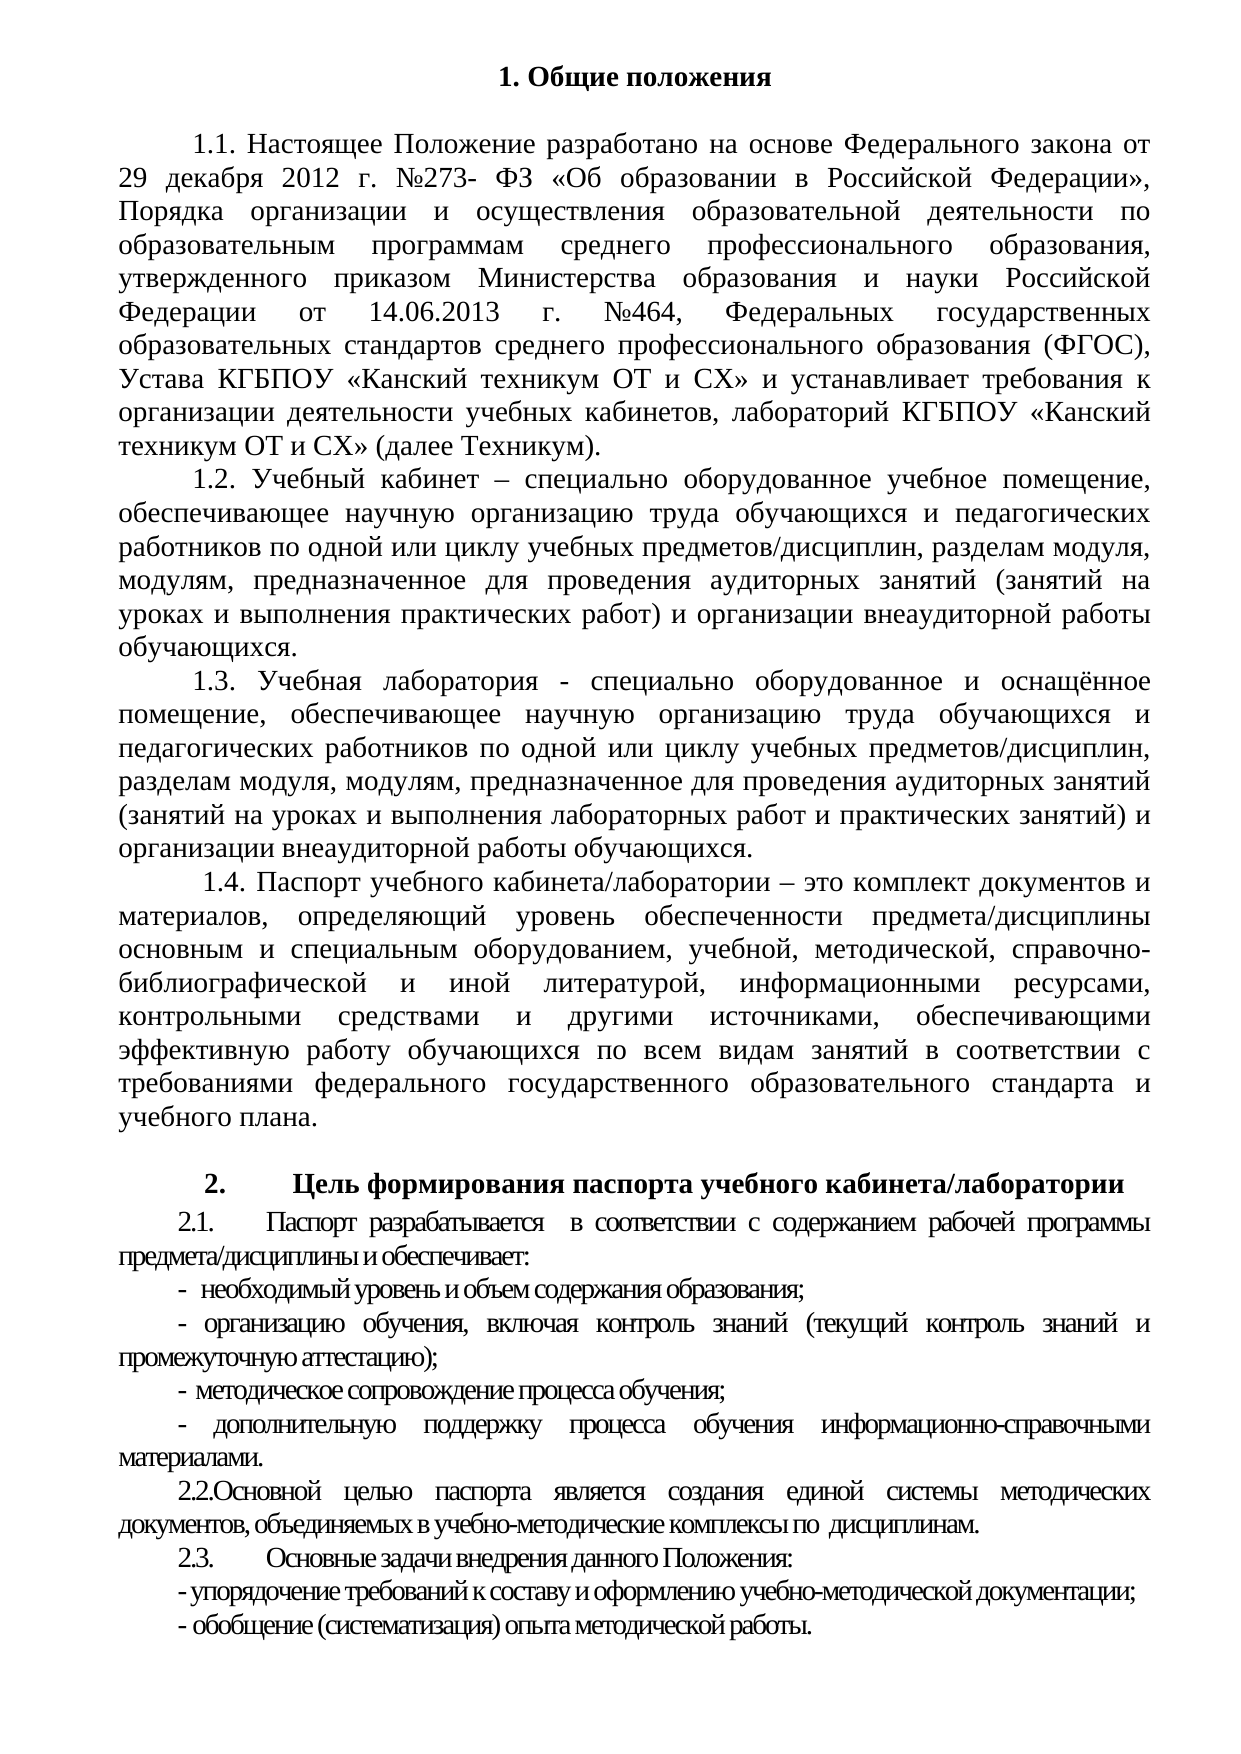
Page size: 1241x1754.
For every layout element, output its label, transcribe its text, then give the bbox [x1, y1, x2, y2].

text 1.1. Настоящее Положение разработано на основе Федерального закона от 29 декабря 2012 г. №273- ФЗ «Об образовании в Российской Федерации», Порядка организации и осуществления образовательной деятельности по образовательным программам среднего профессионального образования, утвержденного приказом Министерства образования и науки Российской Федерации от 14.06.2013 г. №464, Федеральных государственных образовательных стандартов среднего профессионального образования (ФГОС), Устава КГБПОУ «Канский техникум ОТ и СХ» и устанавливает требования к организации деятельности учебных кабинетов, лабораторий КГБПОУ «Канский техникум ОТ и СХ» (далее Техникум). [118, 126, 1152, 462]
list - методическое сопровождение процесса обучения; [118, 1372, 1152, 1406]
list - необходимый уровень и объем содержания образования; [118, 1272, 1152, 1305]
text 1.3. Учебная лаборатория - специально оборудованное и оснащённое помещение, обеспечивающее научную организацию труда обучающихся и педагогических работников по одной или циклу учебных предметов/дисциплин, разделам модуля, модулям, предназначенное для проведения аудиторных занятий (занятий на уроках и выполнения лабораторных работ и практических занятий) и организации внеаудиторной работы обучающихся. [118, 663, 1152, 864]
text 1. Общие положения [118, 59, 1152, 93]
list - упорядочение требований к составу и оформлению учебно-методической документации; [118, 1573, 1152, 1607]
text 1.2. Учебный кабинет – специально оборудованное учебное помещение, обеспечивающее научную организацию труда обучающихся и педагогических работников по одной или циклу учебных предметов/дисциплин, разделам модуля, модулям, предназначенное для проведения аудиторных занятий (занятий на уроках и выполнения практических работ) и организации внеаудиторной работы обучающихся. [118, 462, 1152, 663]
list 2.2.Основной целью паспорта является создания единой системы методических документов, объединяемых в учебно-методические комплексы по дисциплинам. [118, 1473, 1152, 1540]
list - обобщение (систематизация) опыта методической работы. [118, 1607, 1152, 1641]
list Основные задачи внедрения данного Положения: [118, 1540, 1152, 1573]
list Цель формирования паспорта учебного кабинета/лаборатории [118, 1166, 1152, 1199]
text 1.4. Паспорт учебного кабинета/лаборатории – это комплект документов и материалов, определяющий уровень обеспеченности предмета/дисциплины основным и специальным оборудованием, учебной, методической, справочно-библиографической и иной литературой, информационными ресурсами, контрольными средствами и другими источниками, обеспечивающими эффективную работу обучающихся по всем видам занятий в соответствии с требованиями федерального государственного образовательного стандарта и учебного плана. [118, 864, 1152, 1132]
list Паспорт разрабатывается в соответствии с содержанием рабочей программы предмета/дисциплины и обеспечивает: [118, 1204, 1152, 1272]
list - организацию обучения, включая контроль знаний (текущий контроль знаний и промежуточную аттестацию); [118, 1305, 1152, 1372]
list - дополнительную поддержку процесса обучения информационно-справочными материалами. [118, 1406, 1152, 1473]
